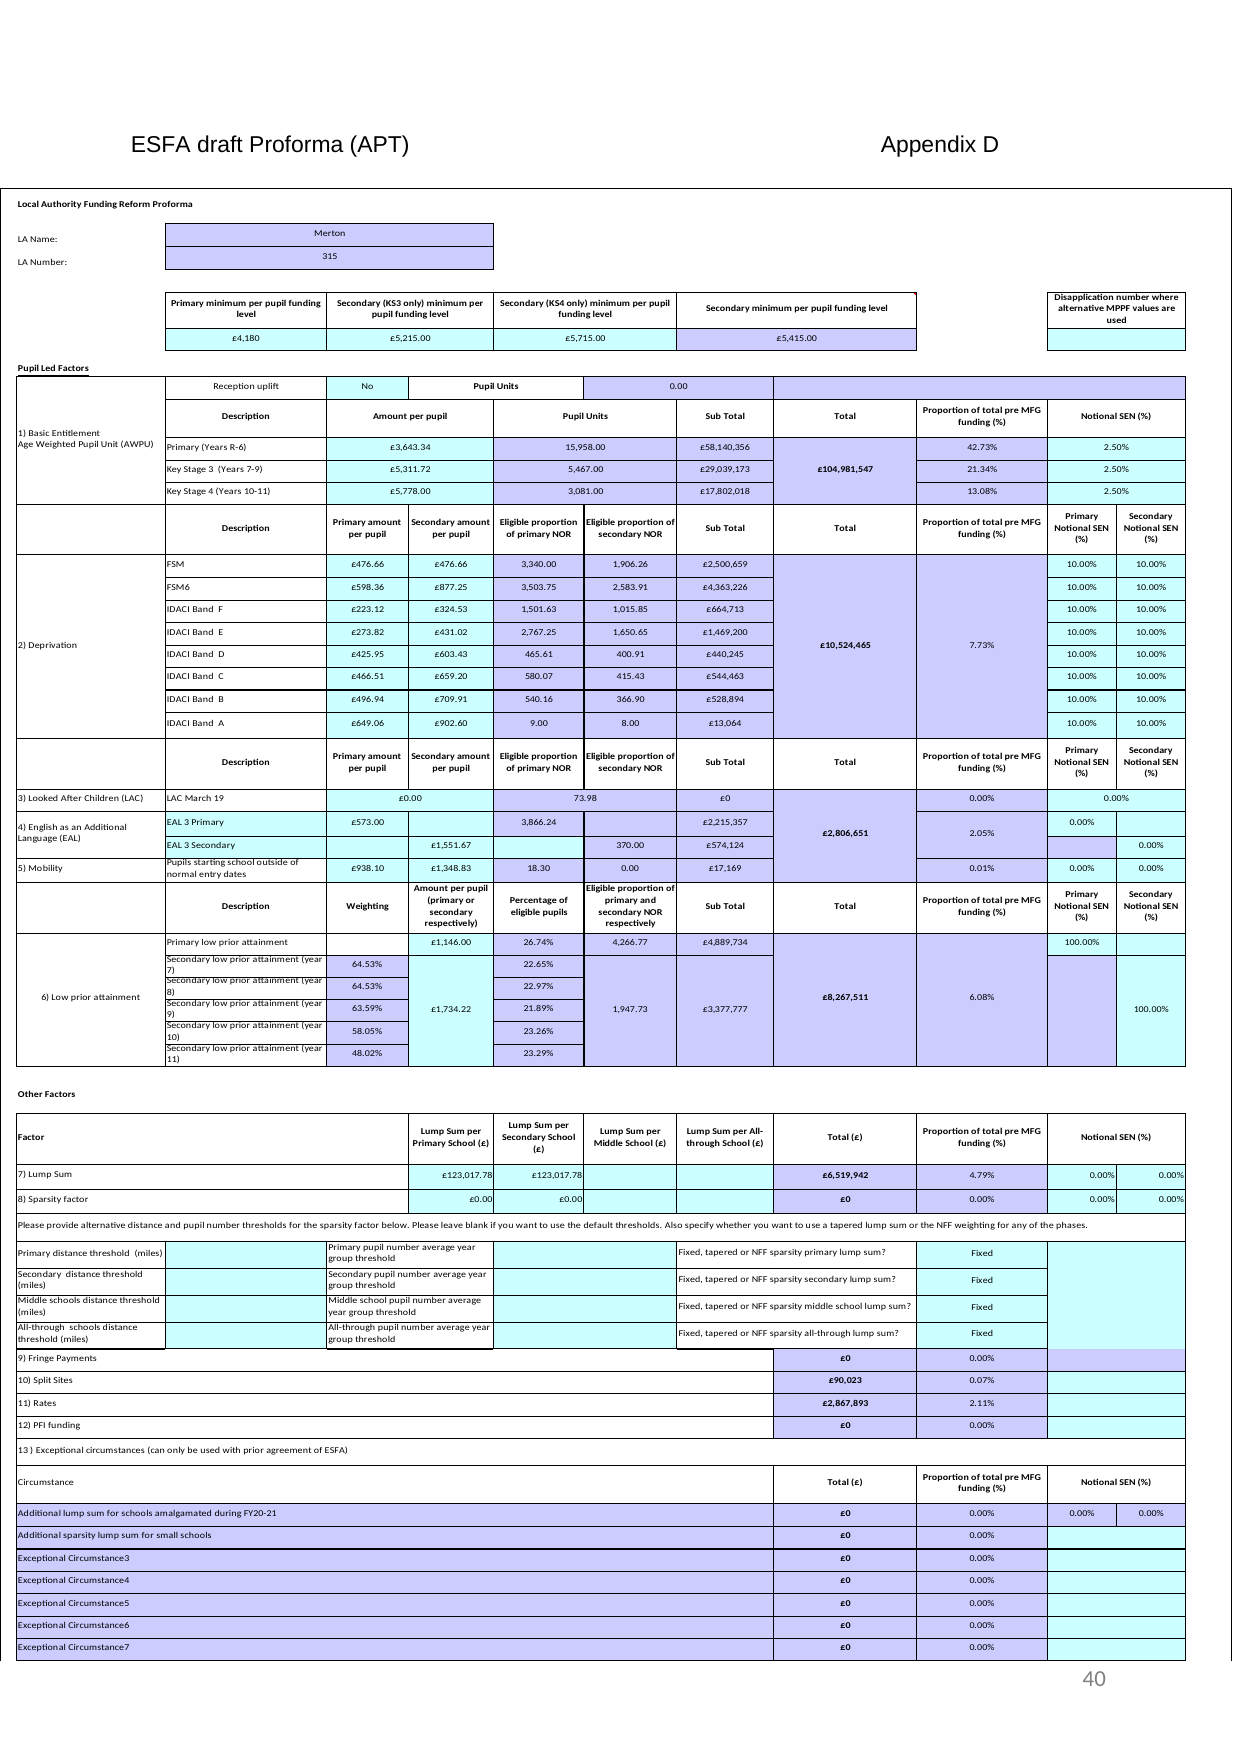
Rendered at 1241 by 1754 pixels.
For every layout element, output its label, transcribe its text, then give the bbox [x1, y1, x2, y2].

text ESFA draft Proforma (APT) Appendix D [131, 131, 1116, 158]
